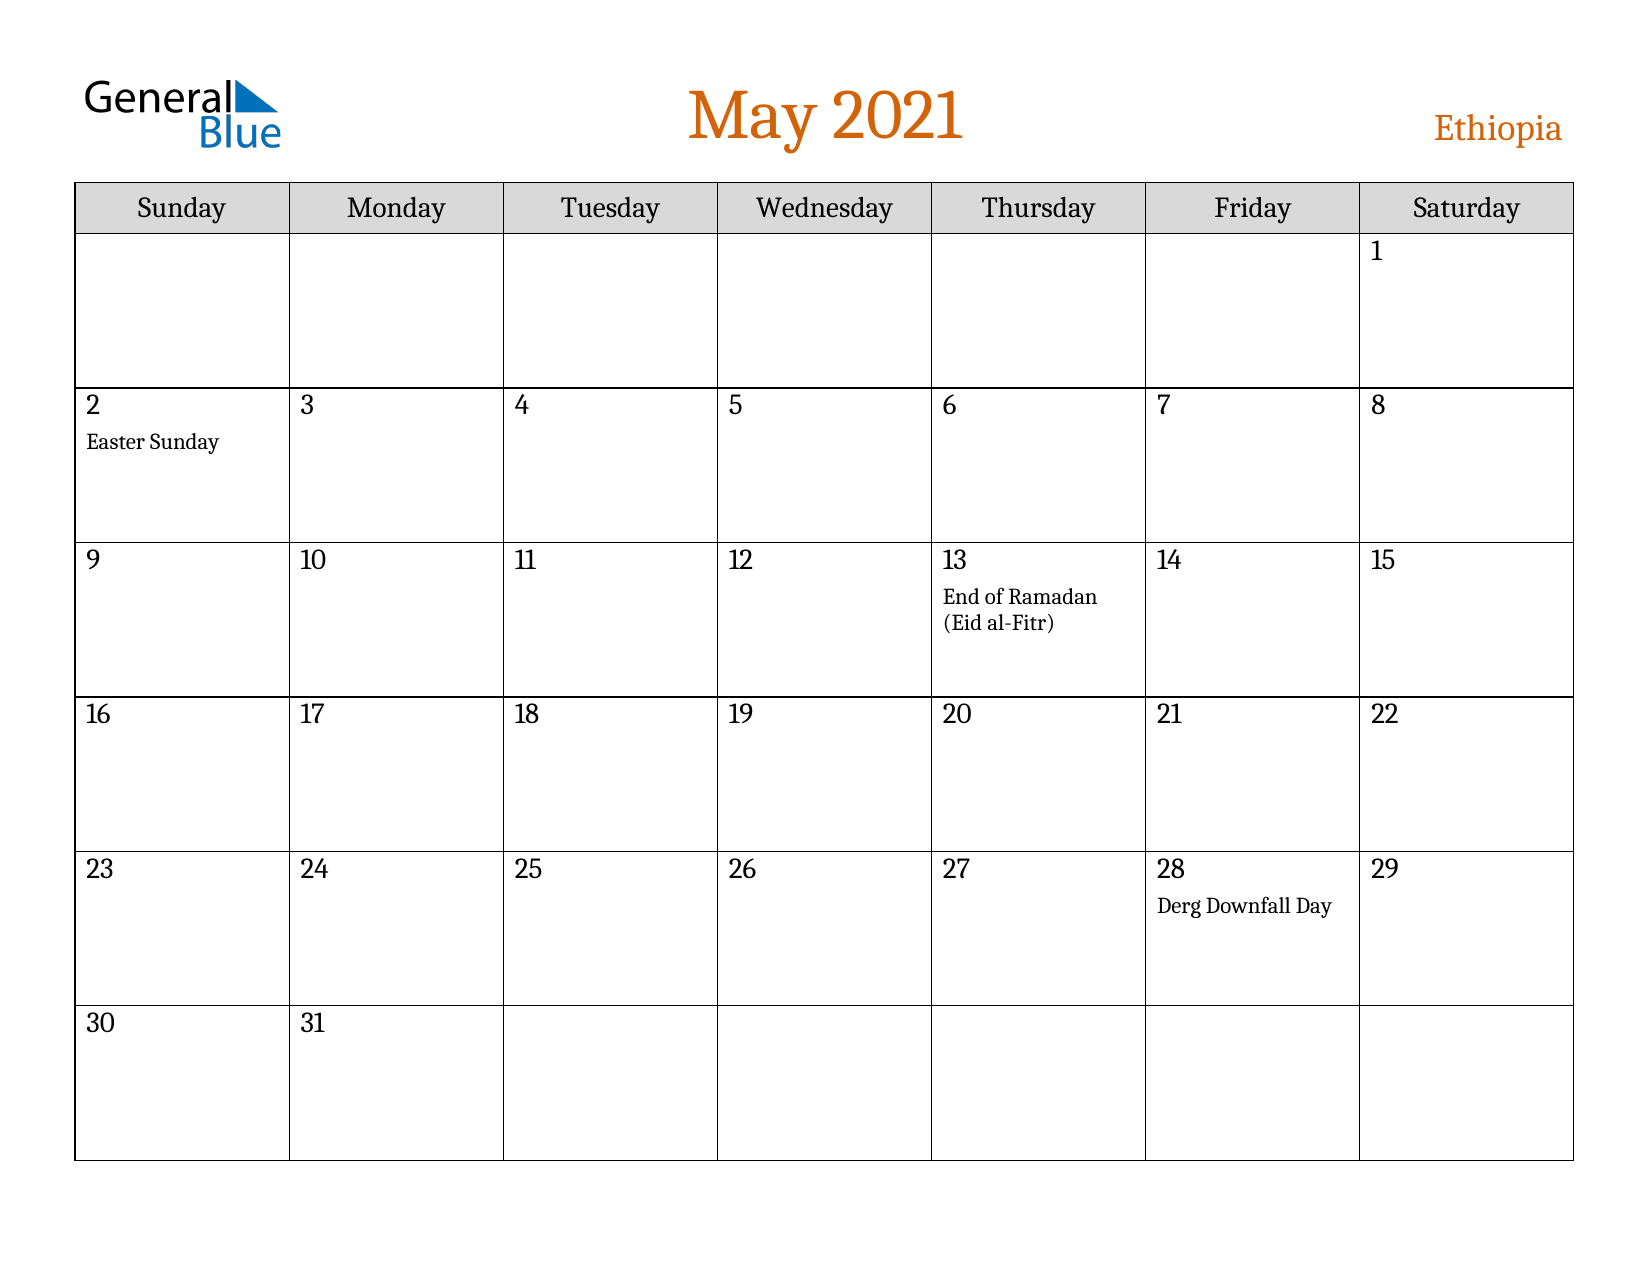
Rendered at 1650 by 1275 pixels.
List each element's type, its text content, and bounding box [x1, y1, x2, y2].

table_cell [76, 738, 289, 851]
table_cell Thursday [932, 183, 1145, 233]
table_cell [932, 893, 1145, 1005]
table_cell 9 [76, 543, 289, 584]
table_cell 29 [1360, 852, 1573, 893]
table_cell 8 [1360, 389, 1573, 429]
table_cell 10 [290, 543, 503, 584]
table_cell 15 [1360, 543, 1573, 584]
table_cell [290, 429, 503, 542]
table_cell [1146, 1006, 1359, 1047]
table_cell [932, 234, 1145, 275]
table_cell 12 [718, 543, 931, 584]
table_cell [76, 893, 289, 1005]
table_cell [1360, 1047, 1573, 1160]
table_cell 30 [76, 1006, 289, 1047]
table_cell [1146, 1047, 1359, 1160]
table_cell 18 [504, 698, 717, 738]
table_cell [76, 584, 289, 696]
table_cell End of Ramadan (Eid al-Fitr) [932, 584, 1145, 696]
table_cell [932, 1006, 1145, 1047]
table_cell [290, 738, 503, 851]
table_cell 13 [932, 543, 1145, 584]
table_cell [76, 234, 289, 275]
table_cell 1 [1360, 234, 1573, 275]
table_cell [504, 234, 717, 275]
table_cell [1146, 738, 1359, 851]
table_cell Wednesday [718, 183, 931, 233]
table_cell Monday [290, 183, 503, 233]
table_cell 27 [932, 852, 1145, 893]
table_cell [76, 275, 289, 387]
table_cell [718, 893, 931, 1005]
table_cell [1360, 1006, 1573, 1047]
table_cell Sunday [76, 183, 289, 233]
table_cell Derg Downfall Day [1146, 893, 1359, 1005]
table_cell [1360, 893, 1573, 1005]
table_cell 28 [1146, 852, 1359, 893]
table_header May 2021 [503, 75, 1146, 182]
table_cell [504, 1006, 717, 1047]
table_cell [718, 584, 931, 696]
table_cell [718, 275, 931, 387]
table_cell [290, 584, 503, 696]
table_cell [290, 893, 503, 1005]
table_cell [718, 738, 931, 851]
table_cell [932, 275, 1145, 387]
table_cell 16 [76, 698, 289, 738]
table_cell [504, 1047, 717, 1160]
table_cell 17 [290, 698, 503, 738]
table_cell 5 [718, 389, 931, 429]
table_cell [290, 1047, 503, 1160]
table_cell [504, 275, 717, 387]
table_cell 19 [718, 698, 931, 738]
table_cell [1146, 429, 1359, 542]
table_cell [718, 429, 931, 542]
table_cell [718, 1006, 931, 1047]
table_cell [932, 738, 1145, 851]
table_cell 2 [76, 389, 289, 429]
table_cell Friday [1146, 183, 1359, 233]
table_cell 6 [932, 389, 1145, 429]
table_cell Easter Sunday [76, 429, 289, 542]
table_cell [76, 1047, 289, 1160]
table_cell [718, 1047, 931, 1160]
table_header [75, 75, 503, 182]
table_cell 23 [76, 852, 289, 893]
table_cell 21 [1146, 698, 1359, 738]
table_cell [1360, 738, 1573, 851]
table_cell 3 [290, 389, 503, 429]
table_cell 22 [1360, 698, 1573, 738]
table_cell [1360, 429, 1573, 542]
table_cell 26 [718, 852, 931, 893]
table_cell [504, 429, 717, 542]
table_cell 31 [290, 1006, 503, 1047]
table_cell 25 [504, 852, 717, 893]
table_cell 11 [504, 543, 717, 584]
table_cell [932, 1047, 1145, 1160]
table_cell [504, 738, 717, 851]
table_cell [504, 893, 717, 1005]
table_cell 7 [1146, 389, 1359, 429]
table_cell [504, 584, 717, 696]
table_cell 4 [504, 389, 717, 429]
table_cell [1146, 584, 1359, 696]
table_cell [290, 234, 503, 275]
table_cell 20 [932, 698, 1145, 738]
table_cell [1146, 234, 1359, 275]
table_cell Tuesday [504, 183, 717, 233]
table_cell 24 [290, 852, 503, 893]
table_cell [1146, 275, 1359, 387]
table_cell [718, 234, 931, 275]
table_cell [1360, 584, 1573, 696]
table_cell [932, 429, 1145, 542]
picture [85, 80, 281, 148]
table_cell [290, 275, 503, 387]
table_cell Saturday [1360, 183, 1573, 233]
table_cell 14 [1146, 543, 1359, 584]
table_header Ethiopia [1146, 75, 1574, 182]
table_cell [1360, 275, 1573, 387]
